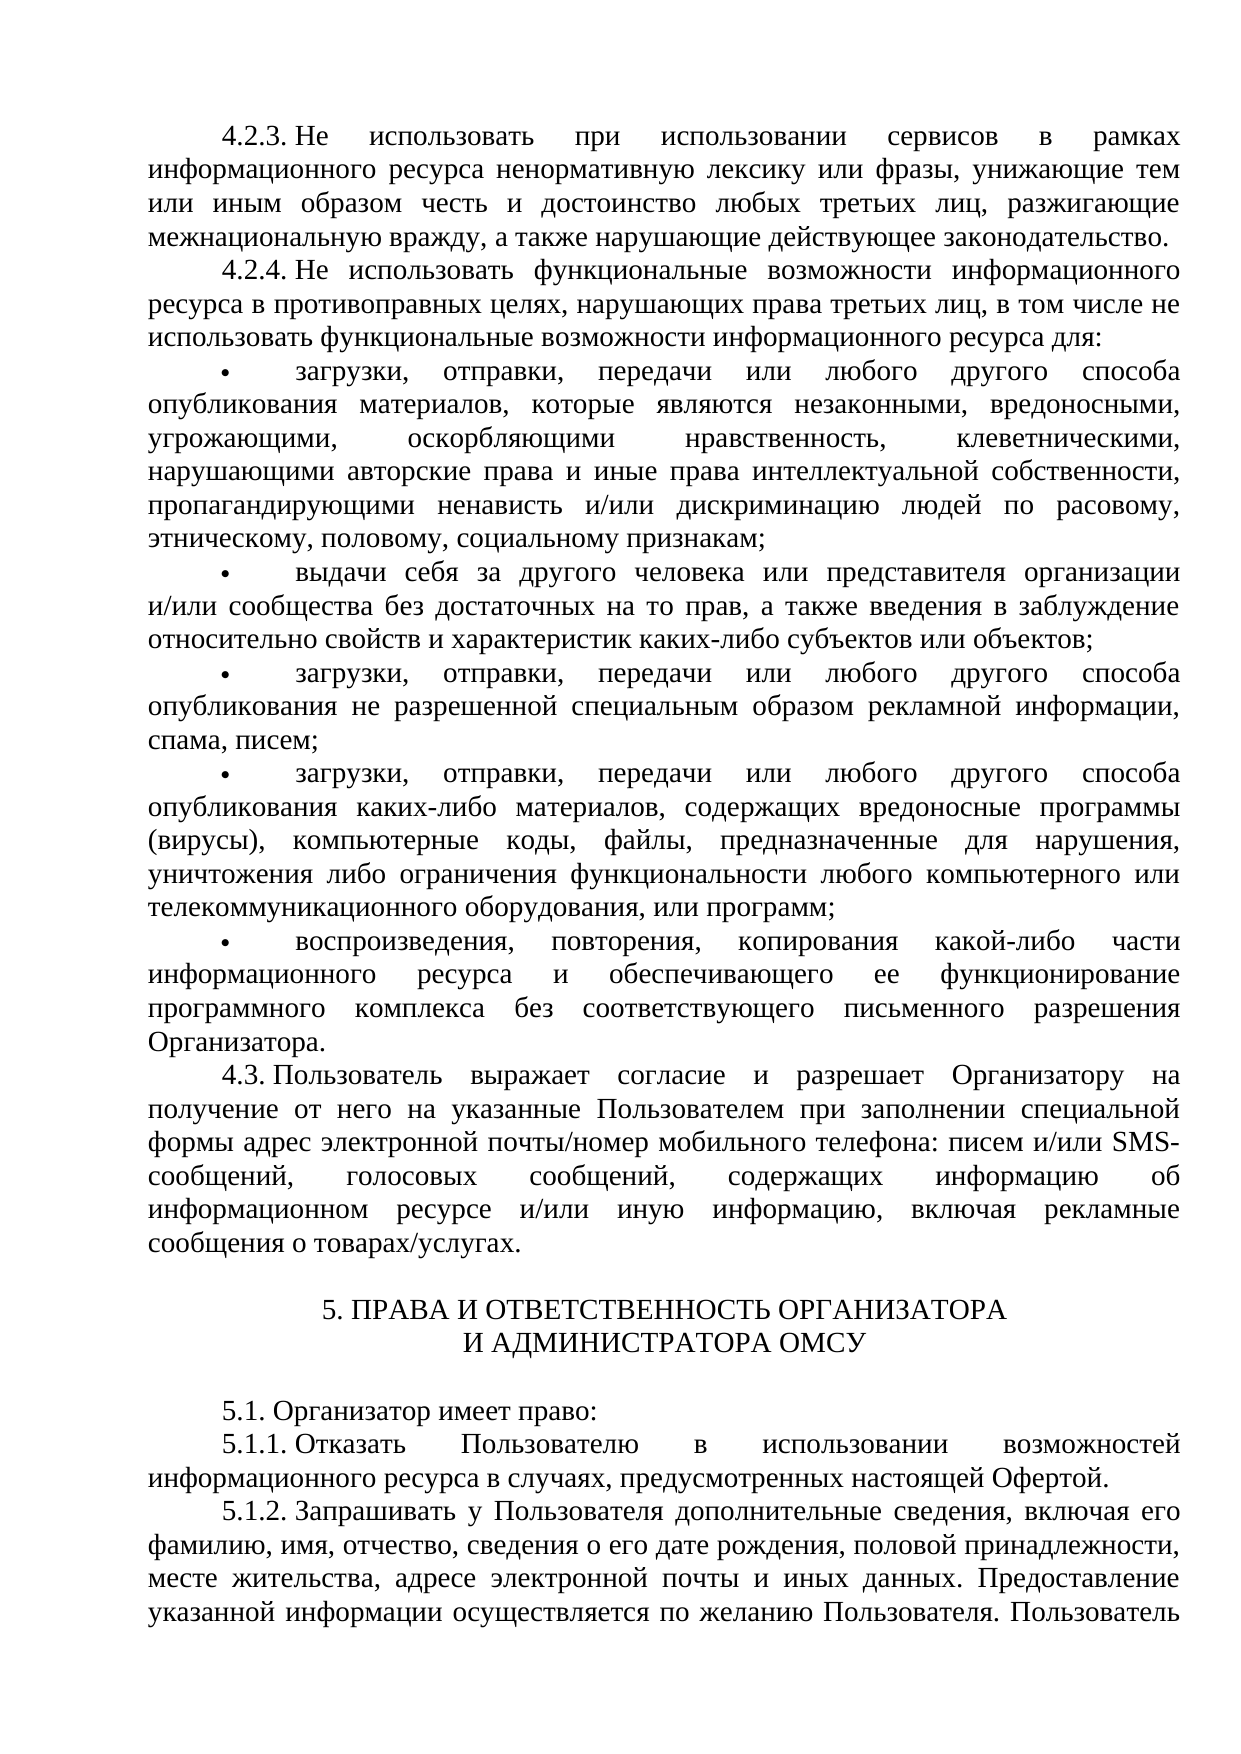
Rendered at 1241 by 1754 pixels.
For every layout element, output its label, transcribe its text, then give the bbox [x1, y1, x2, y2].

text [148, 1493, 1181, 1627]
list загрузки, отправки, передачи или любого другого способа опубликования не разрешенной специальным образом рекламной информации, спама, писем; [148, 655, 1181, 755]
list загрузки, отправки, передачи или любого другого способа опубликования каких-либо материалов, содержащих вредоносные программы (вирусы), компьютерные коды, файлы, предназначенные для нарушения, уничтожения либо ограничения функциональности любого компьютерного или телекоммуникационного оборудования, или программ; [148, 755, 1181, 923]
text 5.1. Организатор имеет право: [148, 1393, 1181, 1426]
text 4.2.3. Не использовать при использовании сервисов в рамках информационного ресурса ненормативную лексику или фразы, унижающие тем или иным образом честь и достоинство любых третьих лиц, разжигающие межнациональную вражду, а также нарушающие действующее законодательство. [148, 118, 1181, 252]
list выдачи себя за другого человека или представителя организации и/или сообщества без достаточных на то прав, а также введения в заблуждение относительно свойств и характеристик каких-либо субъектов или объектов; [148, 554, 1181, 655]
text 5. ПРАВА И ОТВЕТСТВЕННОСТЬ ОРГАНИЗАТОРА [148, 1292, 1181, 1326]
text 4.3. Пользователь выражает согласие и разрешает Организатору на получение от него на указанные Пользователем при заполнении специальной формы адрес электронной почты/номер мобильного телефона: писем и/или SMS-сообщений, голосовых сообщений, содержащих информацию об информационном ресурсе и/или иную информацию, включая рекламные сообщения о товарах/услугах. [148, 1057, 1181, 1258]
text 5.1.1. Отказать Пользователю в использовании возможностей информационного ресурса в случаях, предусмотренных настоящей Офертой. [148, 1426, 1181, 1493]
text 4.2.4. Не использовать функциональные возможности информационного ресурса в противоправных целях, нарушающих права третьих лиц, в том числе не использовать функциональные возможности информационного ресурса для: [148, 252, 1181, 353]
list загрузки, отправки, передачи или любого другого способа опубликования материалов, которые являются незаконными, вредоносными, угрожающими, оскорбляющими нравственность, клеветническими, нарушающими авторские права и иные права интеллектуальной собственности, пропагандирующими ненависть и/или дискриминацию людей по расовому, этническому, половому, социальному признакам; [148, 353, 1181, 554]
list воспроизведения, повторения, копирования какой-либо части информационного ресурса и обеспечивающего ее функционирование программного комплекса без соответствующего письменного разрешения Организатора. [148, 923, 1181, 1057]
text И АДМИНИСТРАТОРА ОМСУ [148, 1326, 1181, 1359]
